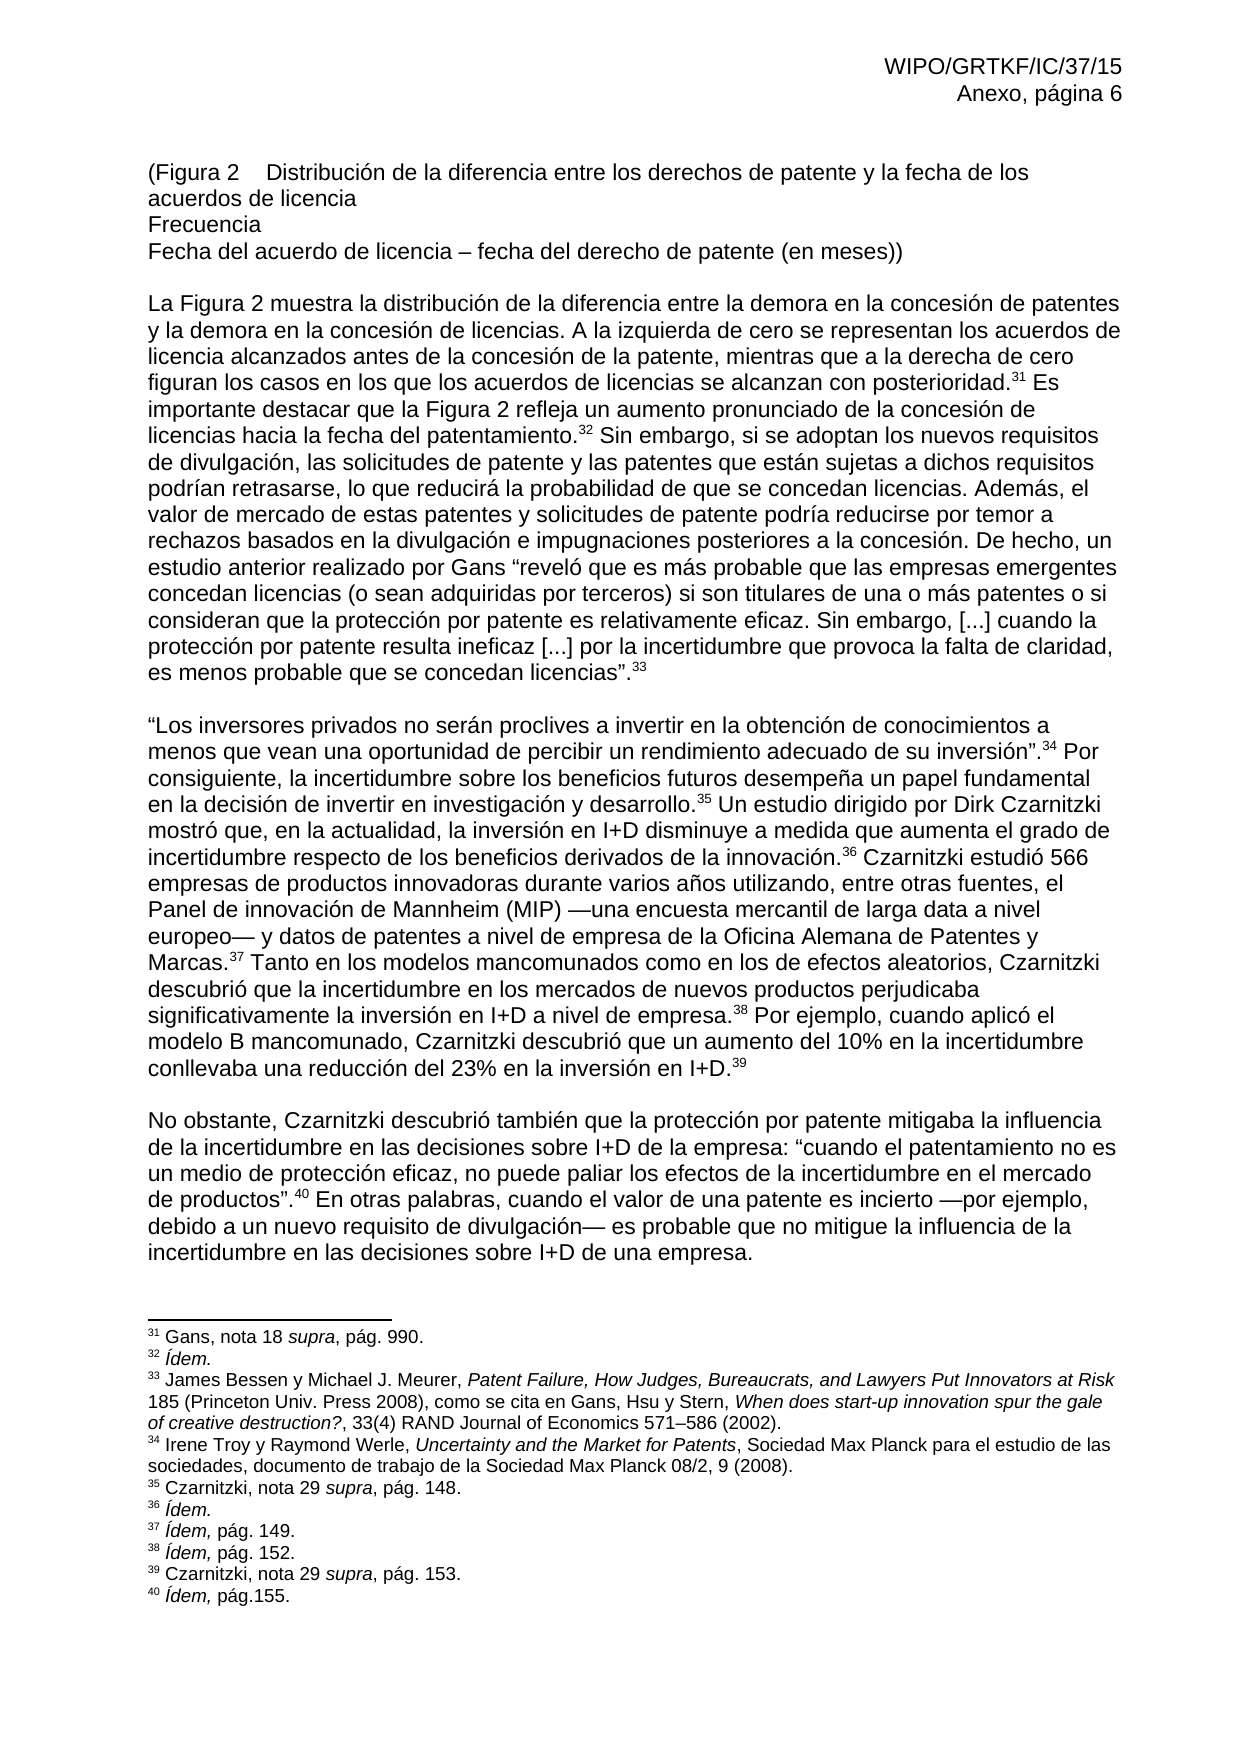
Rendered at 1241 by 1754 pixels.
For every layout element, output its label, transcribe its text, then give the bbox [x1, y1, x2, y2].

text “Los inversores privados no serán proclives a invertir en la obtención de conocimientos a menos que vean una oportunidad de percibir un rendimiento adecuado de su inversión”. Por consiguiente, la incertidumbre sobre los beneficios futuros desempeña un papel fundamental en la decisión de invertir en investigación y desarrollo. Un estudio dirigido por Dirk Czarnitzki mostró que, en la actualidad, la inversión en I+D disminuye a medida que aumenta el grado de incertidumbre respecto de los beneficios derivados de la innovación. Czarnitzki estudió 566 empresas de productos innovadoras durante varios años utilizando, entre otras fuentes, el Panel de innovación de Mannheim (MIP) —una encuesta mercantil de larga data a nivel europeo— y datos de patentes a nivel de empresa de la Oficina Alemana de Patentes y Marcas. Tanto en los modelos mancomunados como en los de efectos aleatorios, Czarnitzki descubrió que la incertidumbre en los mercados de nuevos productos perjudicaba significativamente la inversión en I+D a nivel de empresa. Por ejemplo, cuando aplicó el modelo B mancomunado, Czarnitzki descubrió que un aumento del 10% en la incertidumbre conllevaba una reducción del 23% en la inversión en I+D. [148, 712, 1122, 1081]
text Frecuencia [148, 211, 1122, 238]
text No obstante, Czarnitzki descubrió también que la protección por patente mitigaba la influencia de la incertidumbre en las decisiones sobre I+D de la empresa: “cuando el patentamiento no es un medio de protección eficaz, no puede paliar los efectos de la incertidumbre en el mercado de productos”. En otras palabras, cuando el valor de una patente es incierto —por ejemplo, debido a un nuevo requisito de divulgación— es probable que no mitigue la influencia de la incertidumbre en las decisiones sobre I+D de una empresa. [148, 1107, 1122, 1265]
text (Figura 2 Distribución de la diferencia entre los derechos de patente y la fecha de los acuerdos de licencia [148, 158, 1122, 211]
text La Figura 2 muestra la distribución de la diferencia entre la demora en la concesión de patentes y la demora en la concesión de licencias. A la izquierda de cero se representan los acuerdos de licencia alcanzados antes de la concesión de la patente, mientras que a la derecha de cero figuran los casos en los que los acuerdos de licencias se alcanzan con posterioridad. Es importante destacar que la Figura 2 refleja un aumento pronunciado de la concesión de licencias hacia la fecha del patentamiento. Sin embargo, si se adoptan los nuevos requisitos de divulgación, las solicitudes de patente y las patentes que están sujetas a dichos requisitos podrían retrasarse, lo que reducirá la probabilidad de que se concedan licencias. Además, el valor de mercado de estas patentes y solicitudes de patente podría reducirse por temor a rechazos basados en la divulgación e impugnaciones posteriores a la concesión. De hecho, un estudio anterior realizado por Gans “reveló que es más probable que las empresas emergentes concedan licencias (o sean adquiridas por terceros) si son titulares de una o más patentes o si consideran que la protección por patente es relativamente eficaz. Sin embargo, [...] cuando la protección por patente resulta ineficaz [...] por la incertidumbre que provoca la falta de claridad, es menos probable que se concedan licencias”. [148, 290, 1122, 686]
text Fecha del acuerdo de licencia – fecha del derecho de patente (en meses)) [148, 238, 1122, 264]
